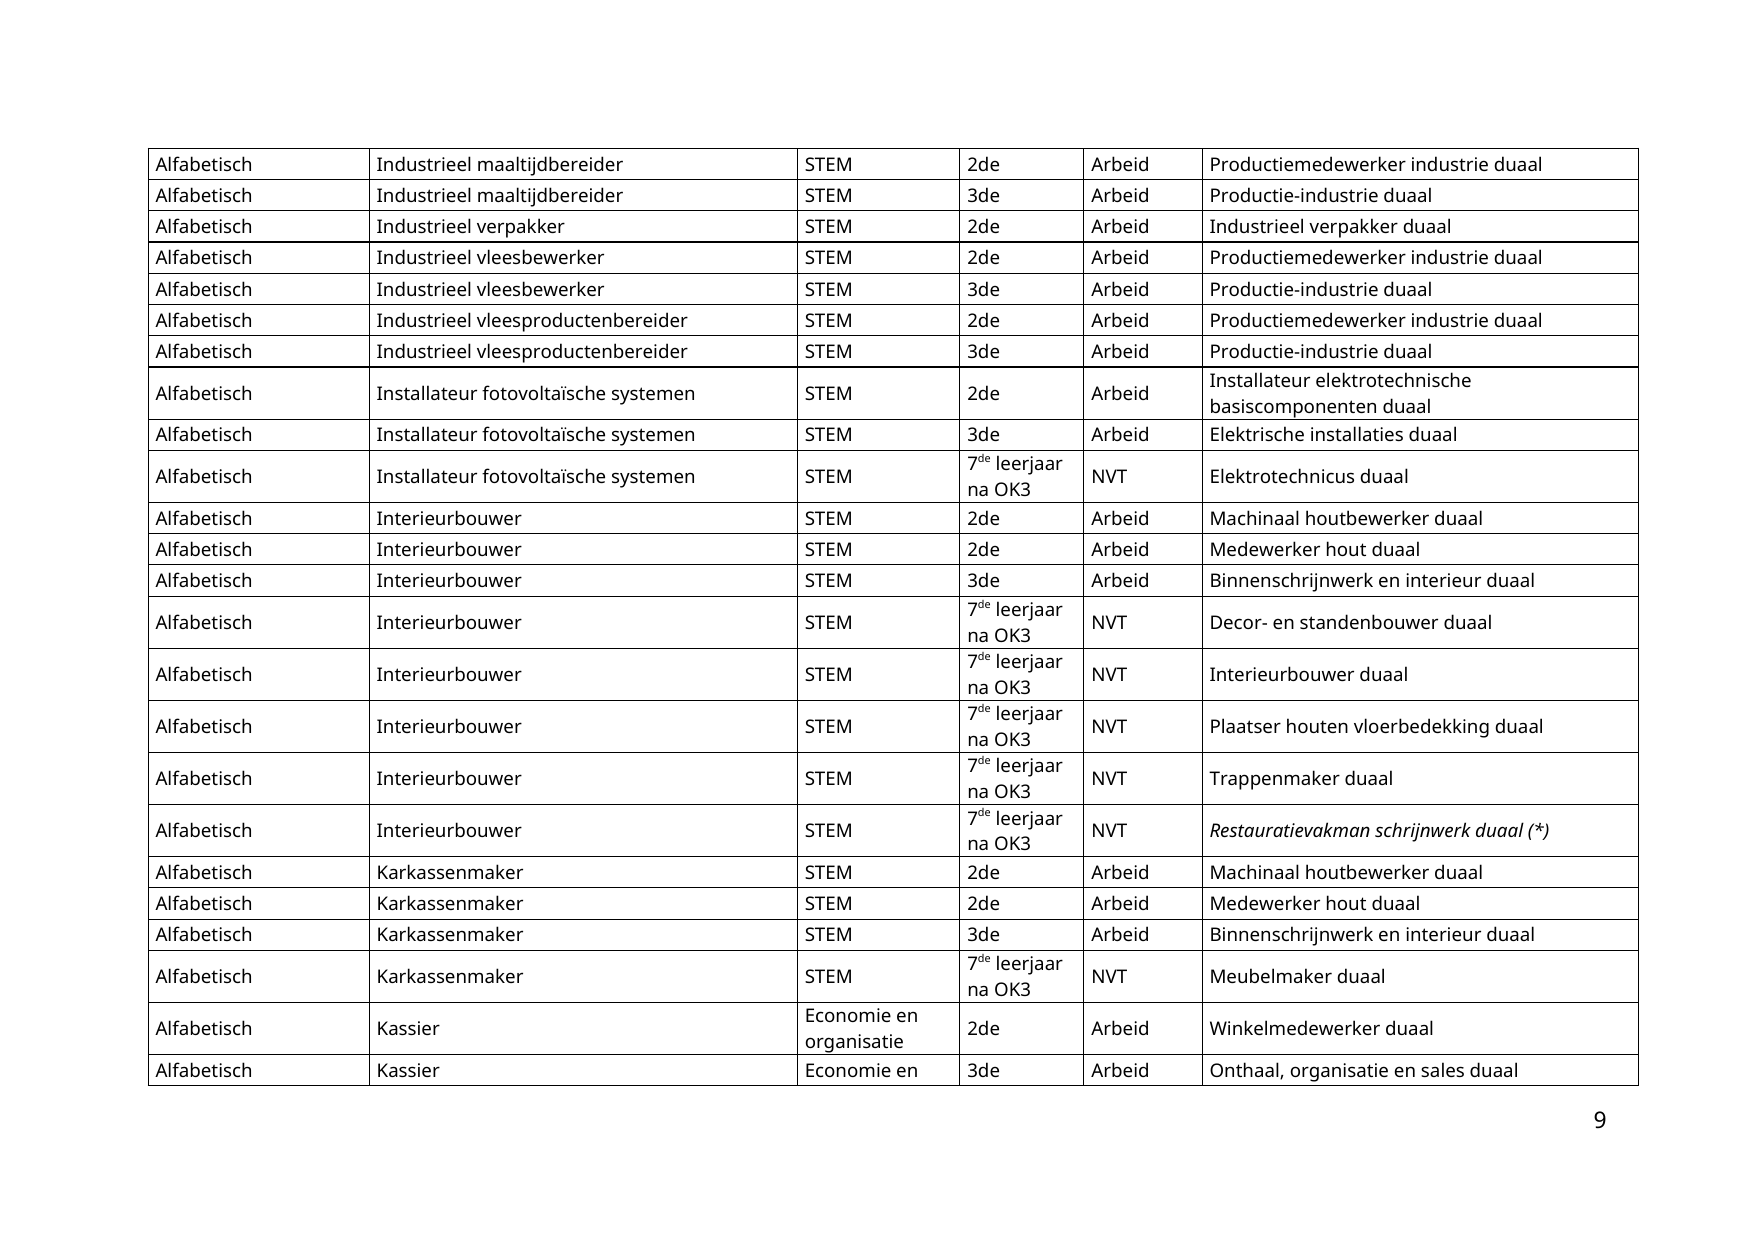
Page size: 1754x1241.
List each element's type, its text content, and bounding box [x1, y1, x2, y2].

table_cell STEM [798, 888, 959, 918]
table_cell STEM [798, 951, 959, 1002]
table_cell Alfabetisch [149, 274, 369, 304]
table_cell STEM [798, 451, 959, 502]
table_cell 3de [960, 180, 1083, 210]
table_cell Plaatser houten vloerbedekking duaal [1203, 701, 1638, 752]
table_cell Interieurbouwer duaal [1203, 649, 1638, 700]
table_cell STEM [798, 180, 959, 210]
table_cell 2de [960, 888, 1083, 918]
table_cell STEM [798, 274, 959, 304]
table_cell STEM [798, 420, 959, 450]
table_cell Industrieel vleesproductenbereider [370, 336, 797, 366]
table_cell Alfabetisch [149, 805, 369, 856]
table_cell Elektrotechnicus duaal [1203, 451, 1638, 502]
table_cell Alfabetisch [149, 149, 369, 179]
table_cell Productiemedewerker industrie duaal [1203, 305, 1638, 335]
table_cell Karkassenmaker [370, 920, 797, 950]
table_cell Machinaal houtbewerker duaal [1203, 503, 1638, 533]
table_cell 2de [960, 857, 1083, 887]
table_cell STEM [798, 368, 959, 418]
table_cell Productie-industrie duaal [1203, 274, 1638, 304]
table_cell Installateur fotovoltaïsche systemen [370, 368, 797, 418]
table_cell Arbeid [1084, 565, 1202, 596]
table_cell Alfabetisch [149, 243, 369, 273]
table_cell Arbeid [1084, 503, 1202, 533]
table_cell Alfabetisch [149, 951, 369, 1002]
table_cell 7de leerjaar na OK3 [960, 951, 1083, 1002]
table_cell Interieurbouwer [370, 565, 797, 596]
table_cell 2de [960, 503, 1083, 533]
table_cell Arbeid [1084, 149, 1202, 179]
table_cell Interieurbouwer [370, 701, 797, 752]
table_cell NVT [1084, 649, 1202, 700]
table_cell 3de [960, 336, 1083, 366]
table_cell 2de [960, 534, 1083, 564]
table_cell Industrieel verpakker duaal [1203, 211, 1638, 241]
table_cell Interieurbouwer [370, 805, 797, 856]
table_cell Binnenschrijnwerk en interieur duaal [1203, 920, 1638, 950]
table_cell Alfabetisch [149, 1003, 369, 1054]
table_cell NVT [1084, 805, 1202, 856]
table_cell Arbeid [1084, 888, 1202, 918]
table_cell Installateur elektrotechnische basiscomponenten duaal [1203, 368, 1638, 418]
table_cell STEM [798, 805, 959, 856]
table_cell Industrieel verpakker [370, 211, 797, 241]
table_cell Industrieel vleesbewerker [370, 243, 797, 273]
table_cell Alfabetisch [149, 180, 369, 210]
table_cell 2de [960, 149, 1083, 179]
table_cell STEM [798, 565, 959, 596]
table_cell 3de [960, 1055, 1083, 1085]
table_cell Binnenschrijnwerk en interieur duaal [1203, 565, 1638, 596]
table_cell NVT [1084, 753, 1202, 804]
table_cell 2de [960, 243, 1083, 273]
table_cell Arbeid [1084, 274, 1202, 304]
table_cell Industrieel vleesbewerker [370, 274, 797, 304]
table_cell 3de [960, 420, 1083, 450]
table_cell Interieurbouwer [370, 753, 797, 804]
table_cell Arbeid [1084, 305, 1202, 335]
table_cell Alfabetisch [149, 701, 369, 752]
table_cell 3de [960, 565, 1083, 596]
table_cell Arbeid [1084, 420, 1202, 450]
table_cell NVT [1084, 701, 1202, 752]
table_cell 7de leerjaar na OK3 [960, 805, 1083, 856]
table_cell Economie en organisatie [798, 1003, 959, 1054]
table_cell Alfabetisch [149, 211, 369, 241]
table_cell Medewerker hout duaal [1203, 534, 1638, 564]
table_cell Interieurbouwer [370, 534, 797, 564]
table_cell Industrieel maaltijdbereider [370, 180, 797, 210]
table_cell 7de leerjaar na OK3 [960, 451, 1083, 502]
table_cell Interieurbouwer [370, 503, 797, 533]
table_cell STEM [798, 503, 959, 533]
table_cell Installateur fotovoltaïsche systemen [370, 420, 797, 450]
table_cell Productie-industrie duaal [1203, 180, 1638, 210]
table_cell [798, 1055, 959, 1085]
table_cell Kassier [370, 1055, 797, 1085]
table_cell Alfabetisch [149, 597, 369, 648]
table_cell Productiemedewerker industrie duaal [1203, 149, 1638, 179]
table_cell Karkassenmaker [370, 857, 797, 887]
table_cell 7de leerjaar na OK3 [960, 753, 1083, 804]
table_cell Arbeid [1084, 1055, 1202, 1085]
table_cell Winkelmedewerker duaal [1203, 1003, 1638, 1054]
table_cell Arbeid [1084, 336, 1202, 366]
table_cell STEM [798, 211, 959, 241]
table_cell Meubelmaker duaal [1203, 951, 1638, 1002]
table_cell STEM [798, 920, 959, 950]
table_cell NVT [1084, 597, 1202, 648]
table_cell Elektrische installaties duaal [1203, 420, 1638, 450]
table_cell Machinaal houtbewerker duaal [1203, 857, 1638, 887]
table_cell Arbeid [1084, 180, 1202, 210]
table_cell Alfabetisch [149, 503, 369, 533]
table_cell STEM [798, 701, 959, 752]
table_cell Arbeid [1084, 368, 1202, 418]
table_cell Alfabetisch [149, 368, 369, 418]
table_cell Alfabetisch [149, 888, 369, 918]
table_cell Alfabetisch [149, 420, 369, 450]
table_cell 3de [960, 274, 1083, 304]
table_cell 7de leerjaar na OK3 [960, 701, 1083, 752]
table_cell Alfabetisch [149, 1055, 369, 1085]
table_cell STEM [798, 649, 959, 700]
table_cell Productiemedewerker industrie duaal [1203, 243, 1638, 273]
table_cell Trappenmaker duaal [1203, 753, 1638, 804]
table_cell Alfabetisch [149, 565, 369, 596]
table_cell Arbeid [1084, 1003, 1202, 1054]
table_cell Alfabetisch [149, 649, 369, 700]
table_cell STEM [798, 149, 959, 179]
table_cell STEM [798, 305, 959, 335]
table_cell STEM [798, 597, 959, 648]
table_cell Alfabetisch [149, 534, 369, 564]
table_cell 2de [960, 211, 1083, 241]
table_cell NVT [1084, 451, 1202, 502]
table_cell Arbeid [1084, 243, 1202, 273]
table_cell Arbeid [1084, 534, 1202, 564]
table_cell Arbeid [1084, 211, 1202, 241]
table_cell STEM [798, 336, 959, 366]
table_cell Arbeid [1084, 857, 1202, 887]
table_cell Kassier [370, 1003, 797, 1054]
table_cell STEM [798, 243, 959, 273]
table_cell Installateur fotovoltaïsche systemen [370, 451, 797, 502]
table_cell 2de [960, 368, 1083, 418]
table_cell Alfabetisch [149, 920, 369, 950]
table_cell 7de leerjaar na OK3 [960, 597, 1083, 648]
table_cell STEM [798, 753, 959, 804]
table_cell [1203, 1055, 1638, 1085]
table_cell Karkassenmaker [370, 888, 797, 918]
table_cell Interieurbouwer [370, 597, 797, 648]
table_cell 2de [960, 1003, 1083, 1054]
table_cell NVT [1084, 951, 1202, 1002]
table_cell Alfabetisch [149, 753, 369, 804]
table_cell Decor- en standenbouwer duaal [1203, 597, 1638, 648]
table_cell 2de [960, 305, 1083, 335]
table_cell Interieurbouwer [370, 649, 797, 700]
table_cell 7de leerjaar na OK3 [960, 649, 1083, 700]
table_cell Alfabetisch [149, 857, 369, 887]
table_cell Alfabetisch [149, 451, 369, 502]
table_cell 3de [960, 920, 1083, 950]
table_cell Karkassenmaker [370, 951, 797, 1002]
table_cell Alfabetisch [149, 336, 369, 366]
table_cell Arbeid [1084, 920, 1202, 950]
table_cell Industrieel vleesproductenbereider [370, 305, 797, 335]
table_cell Alfabetisch [149, 305, 369, 335]
table_cell STEM [798, 534, 959, 564]
table_cell Restauratievakman schrijnwerk duaal (*) [1203, 805, 1638, 856]
table_cell Industrieel maaltijdbereider [370, 149, 797, 179]
table_cell Medewerker hout duaal [1203, 888, 1638, 918]
table_cell Productie-industrie duaal [1203, 336, 1638, 366]
table_cell STEM [798, 857, 959, 887]
